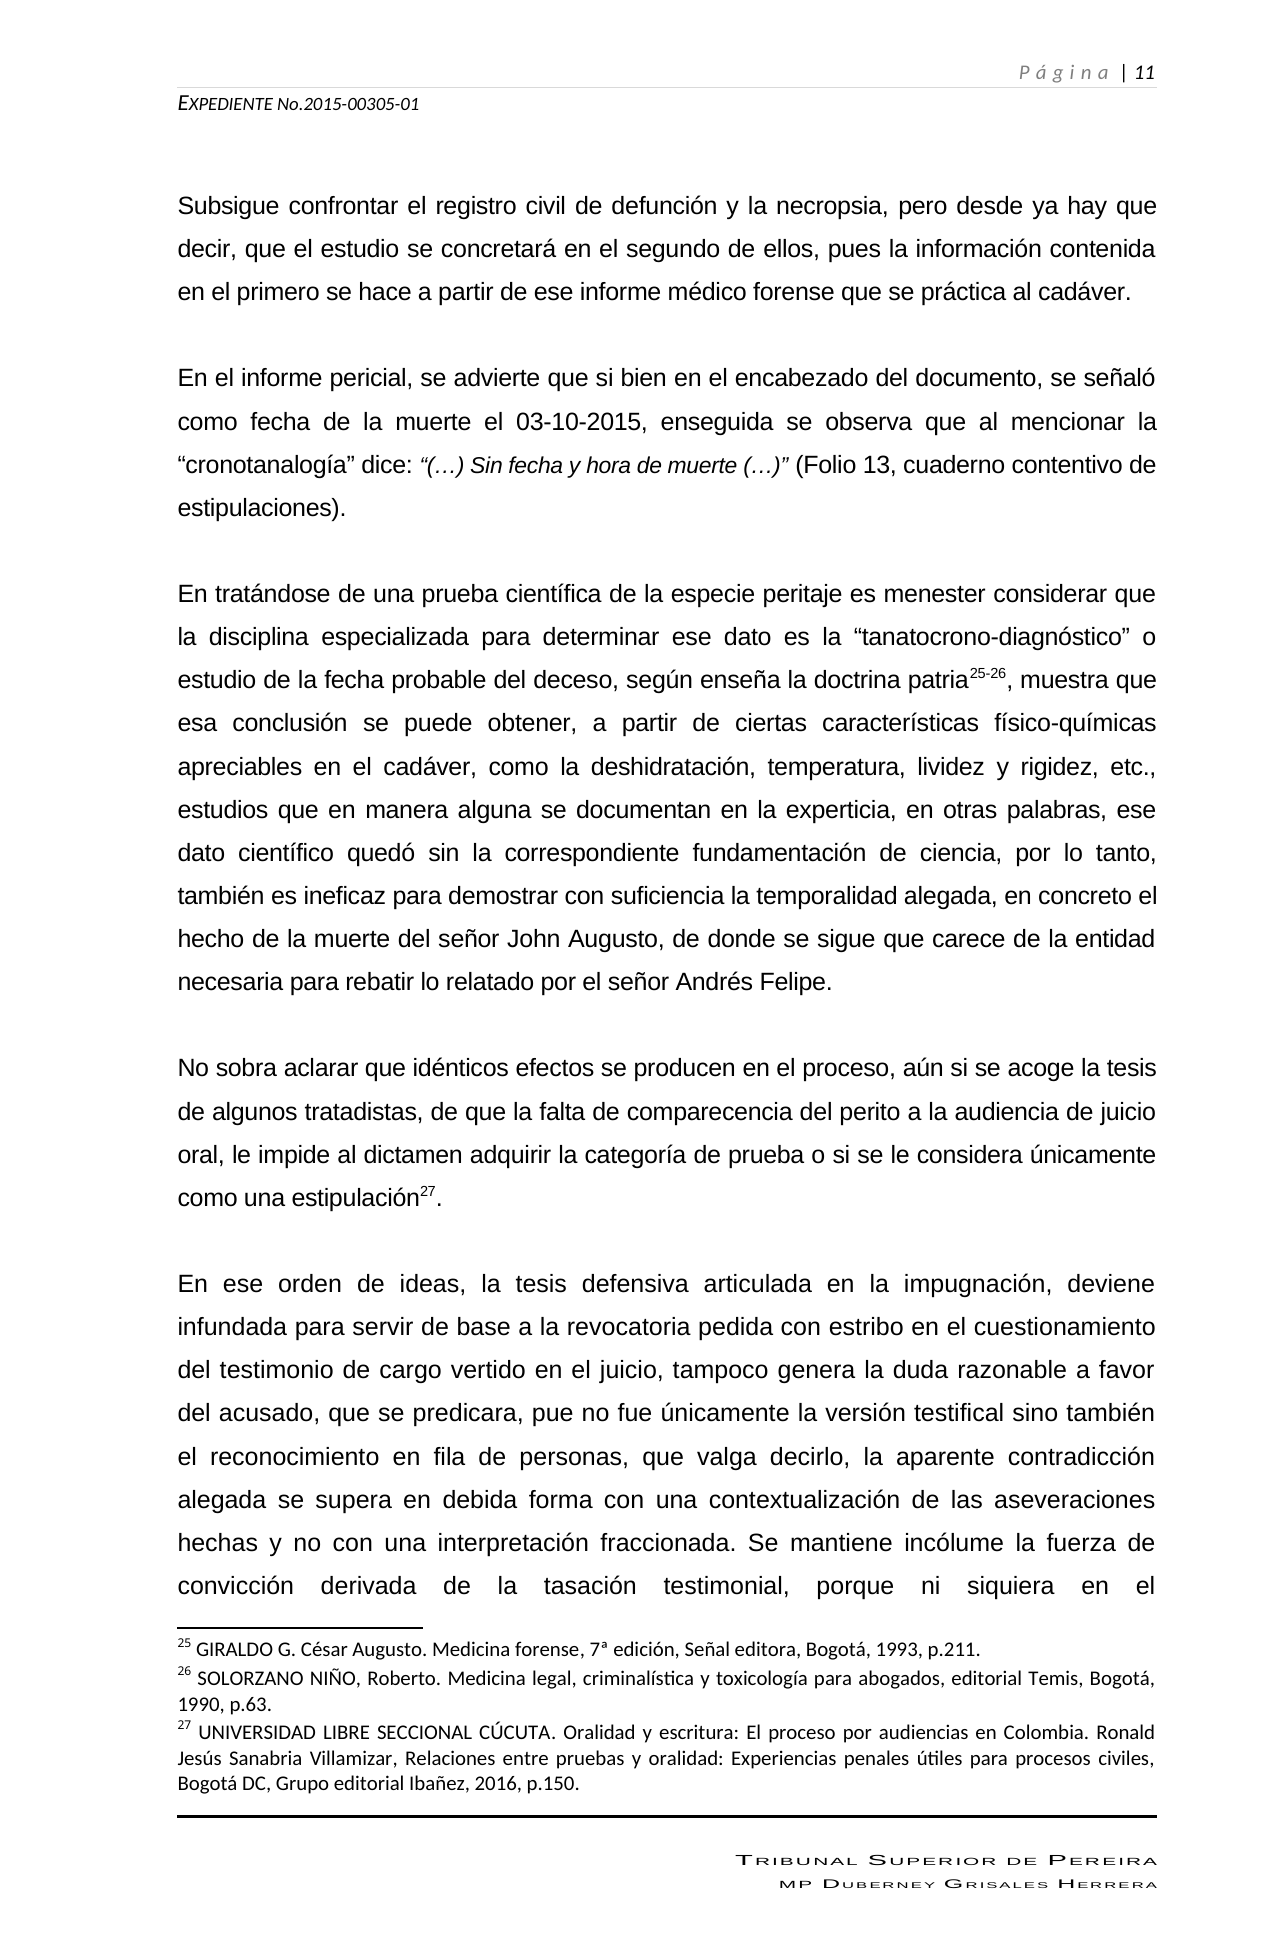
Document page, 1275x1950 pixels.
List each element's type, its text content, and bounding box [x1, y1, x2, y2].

text No sobra aclarar que idénticos efectos se producen en el proceso, aún si se acoge la tesis de algunos tratadistas, de que la falta de comparecencia del perito a la audiencia de juicio oral, le impide al dictamen adquirir la categoría de prueba o si se le considera únicamente como una estipulación. [177, 1053, 1157, 1211]
text Subsigue confrontar el registro civil de defunción y la necropsia, pero desde ya hay que decir, que el estudio se concretará en el segundo de ellos, pues la información contenida en el primero se hace a partir de ese informe médico forense que se práctica al cadáver. [177, 191, 1157, 306]
text En tratándose de una prueba científica de la especie peritaje es menester considerar que la disciplina especializada para determinar ese dato es la “tanatocrono-diagnóstico” o estudio de la fecha probable del deceso, según enseña la doctrina patria-, muestra que esa conclusión se puede obtener, a partir de ciertas características físico-químicas apreciables en el cadáver, como la deshidratación, temperatura, lividez y rigidez, etc., estudios que en manera alguna se documentan en la experticia, en otras palabras, ese dato científico quedó sin la correspondiente fundamentación de ciencia, por lo tanto, también es ineficaz para demostrar con suficiencia la temporalidad alegada, en concreto el hecho de la muerte del señor John Augusto, de donde se sigue que carece de la entidad necesaria para rebatir lo relatado por el señor Andrés Felipe. [177, 579, 1157, 996]
text En el informe pericial, se advierte que si bien en el encabezado del documento, se señaló como fecha de la muerte el 03-10-2015, enseguida se observa que al mencionar la “cronotanalogía” dice: “(…) Sin fecha y hora de muerte (…)” (Folio 13, cuaderno contentivo de estipulaciones). [177, 363, 1157, 521]
